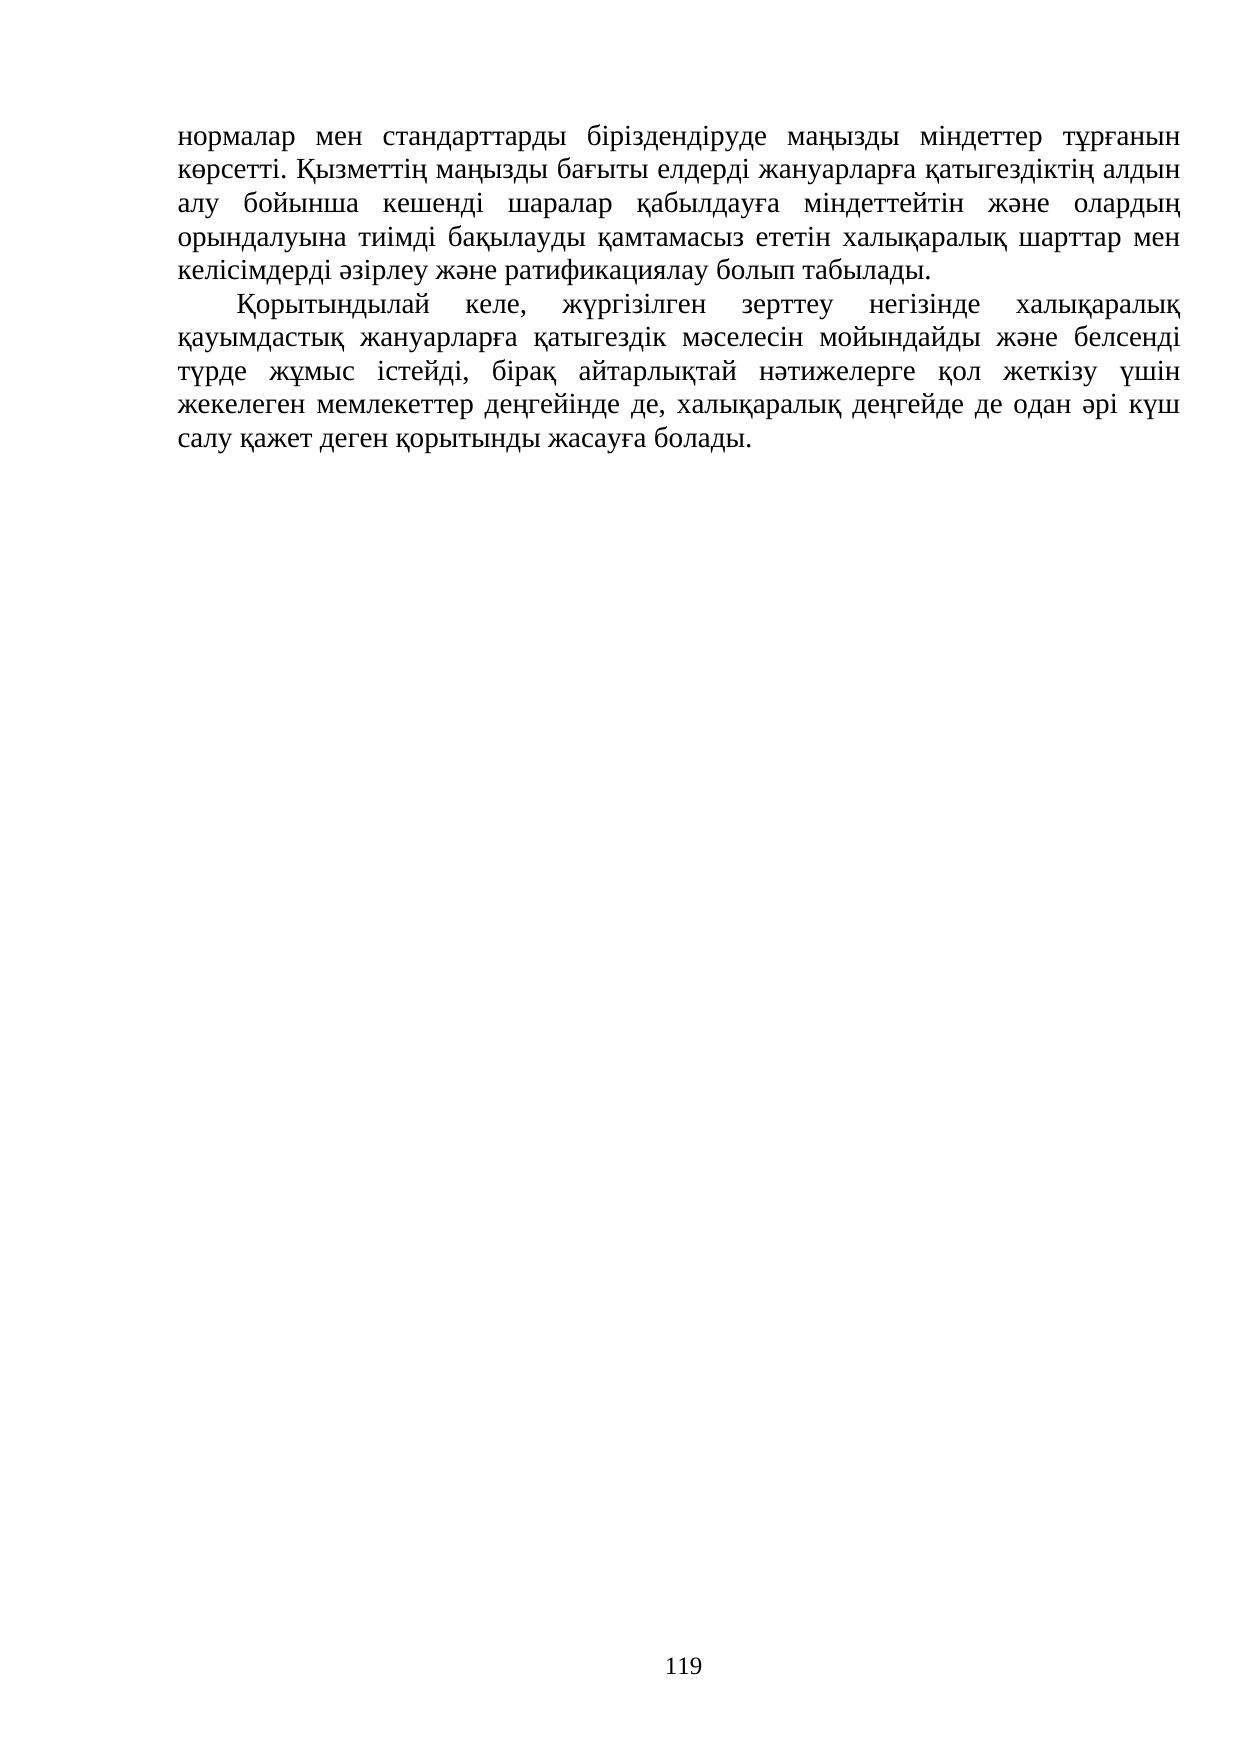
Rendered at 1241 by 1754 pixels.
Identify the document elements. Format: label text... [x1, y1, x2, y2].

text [177, 118, 1181, 286]
text Қорытындылай келе, жүргізілген зерттеу негізінде халықаралық қауымдастық жануарларға қатыгездік мәселесін мойындайды және белсенді түрде жұмыс істейді, бірақ айтарлықтай нәтижелерге қол жеткізу үшін жекелеген мемлекеттер деңгейінде де, халықаралық деңгейде де одан әрі күш салу қажет деген қорытынды жасауға болады. [177, 286, 1181, 453]
